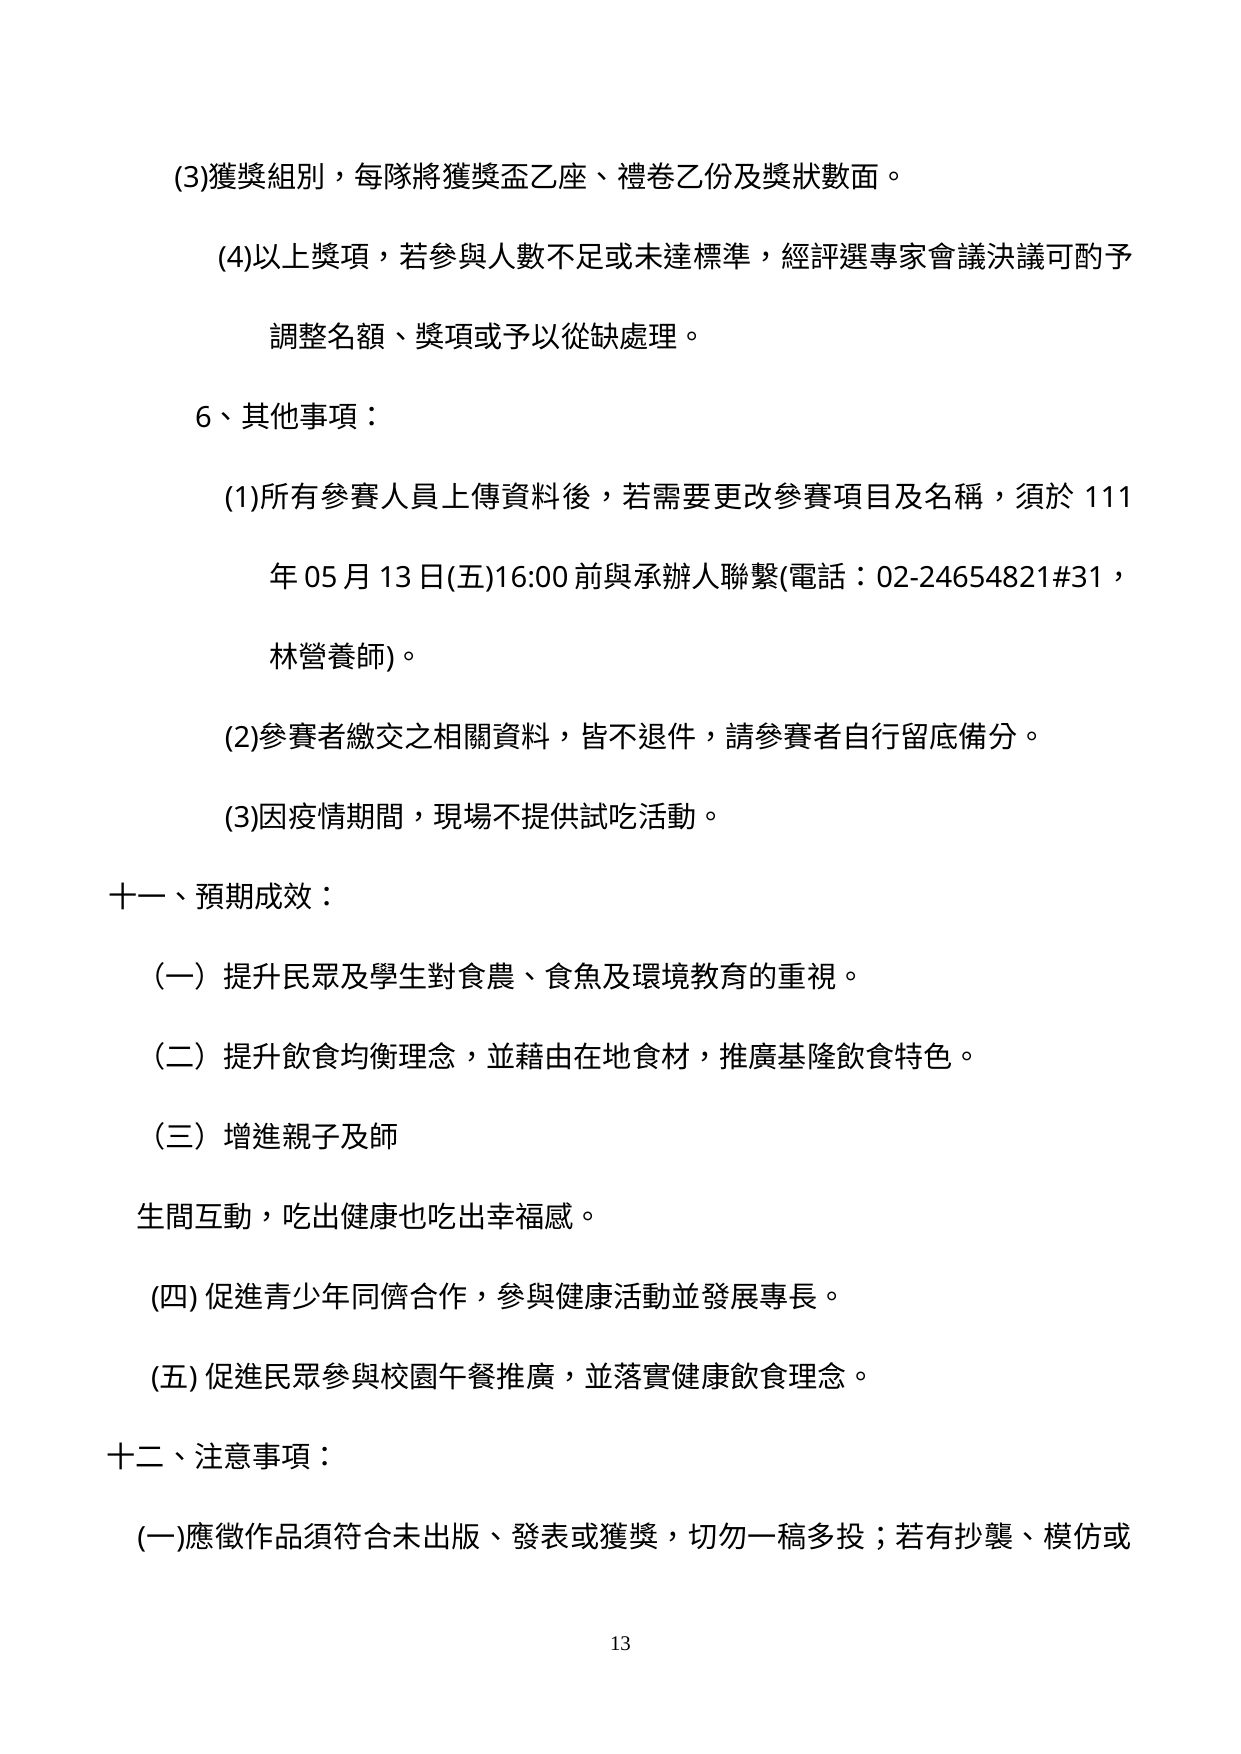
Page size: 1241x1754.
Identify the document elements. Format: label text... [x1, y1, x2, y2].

text (3)因疫情期間，現場不提供試吃活動。 [224, 774, 1134, 854]
text （二）提升飲食均衡理念，並藉由在地食材，推廣基隆飲食特色。 [136, 1014, 1134, 1094]
text 6、其他事項： [195, 374, 1134, 454]
text (五) 促進民眾參與校園午餐推廣，並落實健康飲食理念。 [151, 1334, 1134, 1414]
text 生間互動，吃出健康也吃出幸福感。 [136, 1174, 1134, 1254]
text (2)參賽者繳交之相關資料，皆不退件，請參賽者自行留底備分。 [224, 694, 1134, 774]
text (四) 促進青少年同儕合作，參與健康活動並發展專長。 [151, 1254, 1134, 1334]
text (4)以上獎項，若參與人數不足或未達標準，經評選專家會議決議可酌予調整名額、獎項或予以從缺處理。 [210, 214, 1134, 374]
text 十二、注意事項： [106, 1414, 1134, 1494]
text （一）提升民眾及學生對食農、食魚及環境教育的重視。 [136, 934, 1134, 1014]
text (3)獲獎組別，每隊將獲獎盃乙座、禮卷乙份及獎狀數面。 [121, 134, 1134, 214]
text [121, 1494, 1134, 1574]
text 十一、預期成效： [106, 854, 1134, 934]
text （三）增進親子及師 [136, 1094, 1134, 1174]
text (1)所有參賽人員上傳資料後，若需要更改參賽項目及名稱，須於111年05月13日(五)16:00前與承辦人聯繫(電話：02-24654821#31，林營養師)。 [224, 454, 1134, 694]
